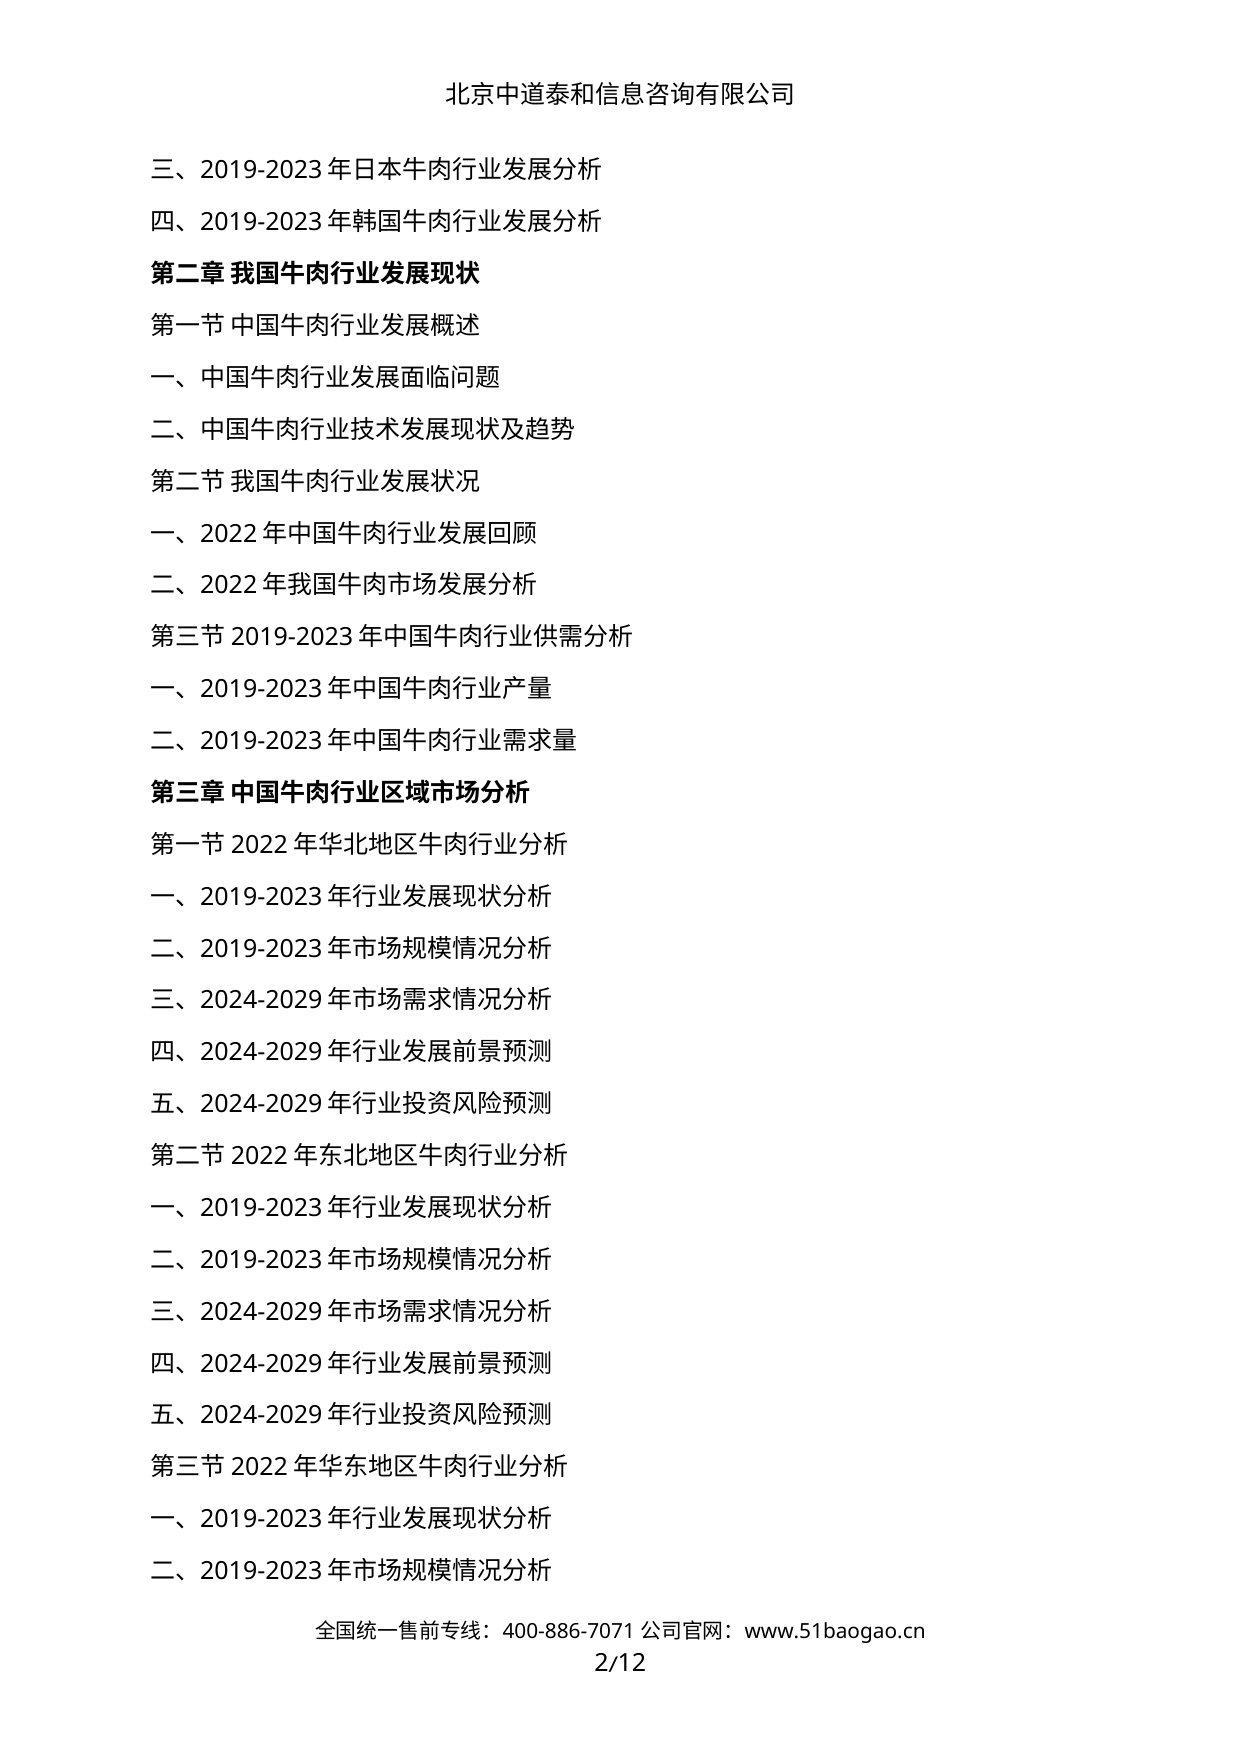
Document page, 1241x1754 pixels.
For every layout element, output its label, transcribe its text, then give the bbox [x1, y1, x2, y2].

text 四、2024-2029年行业发展前景预测 [150, 1032, 1090, 1068]
text 一、2019-2023年行业发展现状分析 [150, 876, 1090, 912]
text 一、2022年中国牛肉行业发展回顾 [150, 513, 1090, 549]
text 四、2024-2029年行业发展前景预测 [150, 1343, 1090, 1379]
text 第一节 2022年华北地区牛肉行业分析 [150, 824, 1090, 861]
text 二、2019-2023年市场规模情况分析 [150, 928, 1090, 964]
text 二、2019-2023年中国牛肉行业需求量 [150, 721, 1090, 757]
text 第三章 中国牛肉行业区域市场分析 [150, 772, 1090, 809]
text 一、2019-2023年中国牛肉行业产量 [150, 669, 1090, 705]
text 三、2024-2029年市场需求情况分析 [150, 980, 1090, 1016]
text 第二节 我国牛肉行业发展状况 [150, 461, 1090, 497]
text 第二节 2022年东北地区牛肉行业分析 [150, 1136, 1090, 1172]
text 四、2019-2023年韩国牛肉行业发展分析 [150, 202, 1090, 238]
text 五、2024-2029年行业投资风险预测 [150, 1084, 1090, 1120]
text 二、2019-2023年市场规模情况分析 [150, 1551, 1090, 1587]
text 三、2019-2023年日本牛肉行业发展分析 [150, 150, 1090, 186]
text 第一节 中国牛肉行业发展概述 [150, 306, 1090, 342]
text 二、2019-2023年市场规模情况分析 [150, 1239, 1090, 1276]
text 一、中国牛肉行业发展面临问题 [150, 357, 1090, 394]
text 五、2024-2029年行业投资风险预测 [150, 1395, 1090, 1431]
text 第三节 2022年华东地区牛肉行业分析 [150, 1447, 1090, 1483]
text 一、2019-2023年行业发展现状分析 [150, 1187, 1090, 1224]
text 二、中国牛肉行业技术发展现状及趋势 [150, 409, 1090, 446]
text 第二章 我国牛肉行业发展现状 [150, 254, 1090, 290]
text 二、2022年我国牛肉市场发展分析 [150, 565, 1090, 601]
text 三、2024-2029年市场需求情况分析 [150, 1291, 1090, 1327]
text 一、2019-2023年行业发展现状分析 [150, 1499, 1090, 1535]
text 第三节 2019-2023年中国牛肉行业供需分析 [150, 617, 1090, 653]
